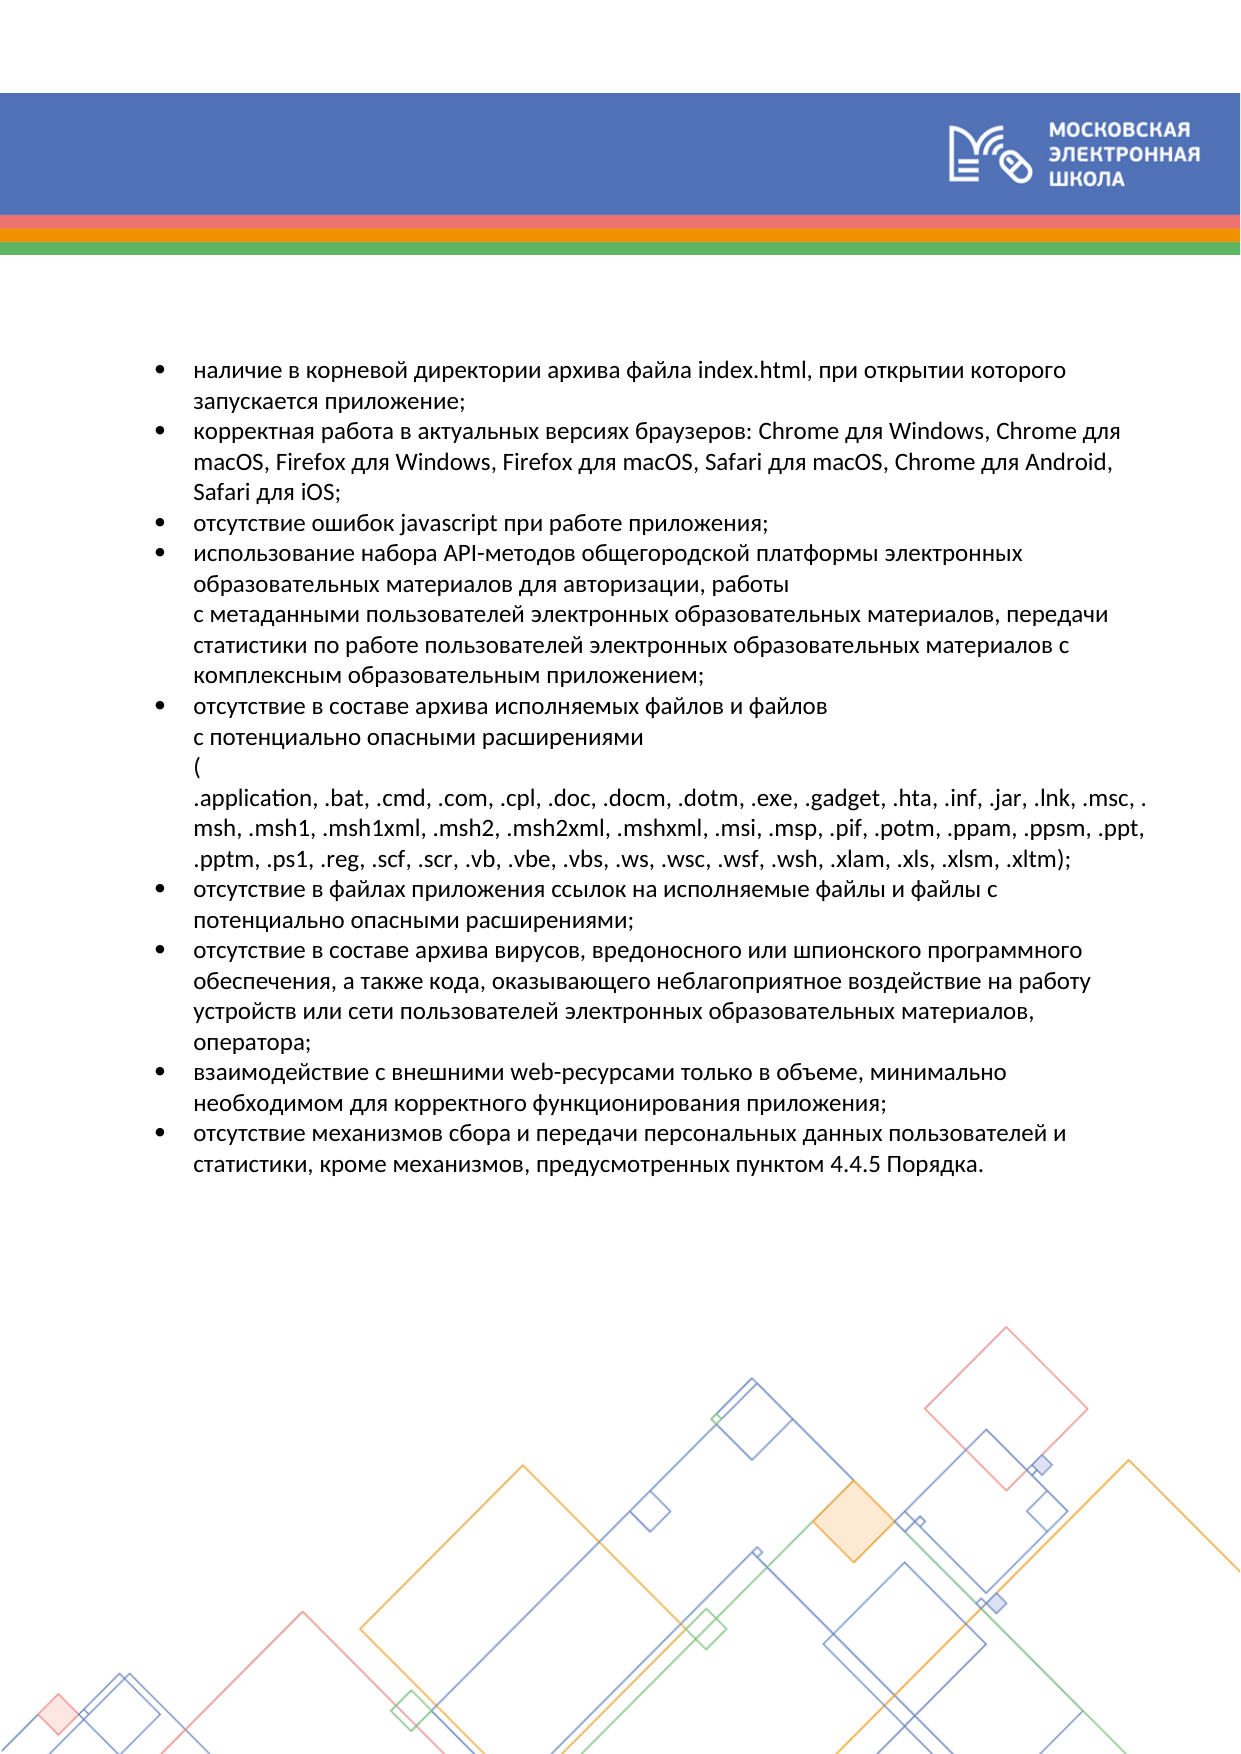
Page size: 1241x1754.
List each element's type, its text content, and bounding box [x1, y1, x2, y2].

picture [1, 1312, 1241, 1754]
list взаимодействие с внешними web-ресурсами только в объеме, минимально необходимом для корректного функционирования приложения; [156, 1056, 1152, 1117]
list наличие в корневой директории архива файла index.html, при открытии которого запускается приложение; [156, 354, 1152, 415]
list отсутствие механизмов сбора и передачи персональных данных пользователей и статистики, кроме механизмов, предусмотренных пунктом 4.4.5 Порядка. [156, 1117, 1152, 1178]
list отсутствие в составе архива исполняемых файлов и файлов с потенциально опасными расширениями (.application, .bat, .cmd, .com, .cpl, .doc, .docm, .dotm, .exe, .gadget, .hta, .inf, .jar, .lnk, .msc, .msh, .msh1, .msh1xml, .msh2, .msh2xml, .mshxml, .msi, .msp, .pif, .potm, .ppam, .ppsm, .ppt, .pptm, .ps1, .reg, .scf, .scr, .vb, .vbe, .vbs, .ws, .wsc, .wsf, .wsh, .xlam, .xls, .xlsm, .xltm); [156, 690, 1152, 873]
list отсутствие в составе архива вирусов, вредоносного или шпионского программного обеспечения, а также кода, оказывающего неблагоприятное воздействие на работу устройств или сети пользователей электронных образовательных материалов, оператора; [156, 934, 1152, 1056]
list использование набора API-методов общегородской платформы электронных образовательных материалов для авторизации, работы с метаданными пользователей электронных образовательных материалов, передачи статистики по работе пользователей электронных образовательных материалов с комплексным образовательным приложением; [156, 537, 1152, 690]
list корректная работа в актуальных версиях браузеров: Chrome для Windows, Chrome для macOS, Firefox для Windows, Firefox для macOS, Safari для macOS, Chrome для Android, Safari для iOS; [156, 415, 1152, 507]
list отсутствие ошибок javascript при работе приложения; [156, 507, 1152, 537]
list отсутствие в файлах приложения ссылок на исполняемые файлы и файлы с потенциально опасными расширениями; [156, 873, 1152, 934]
picture [0, 93, 1241, 255]
